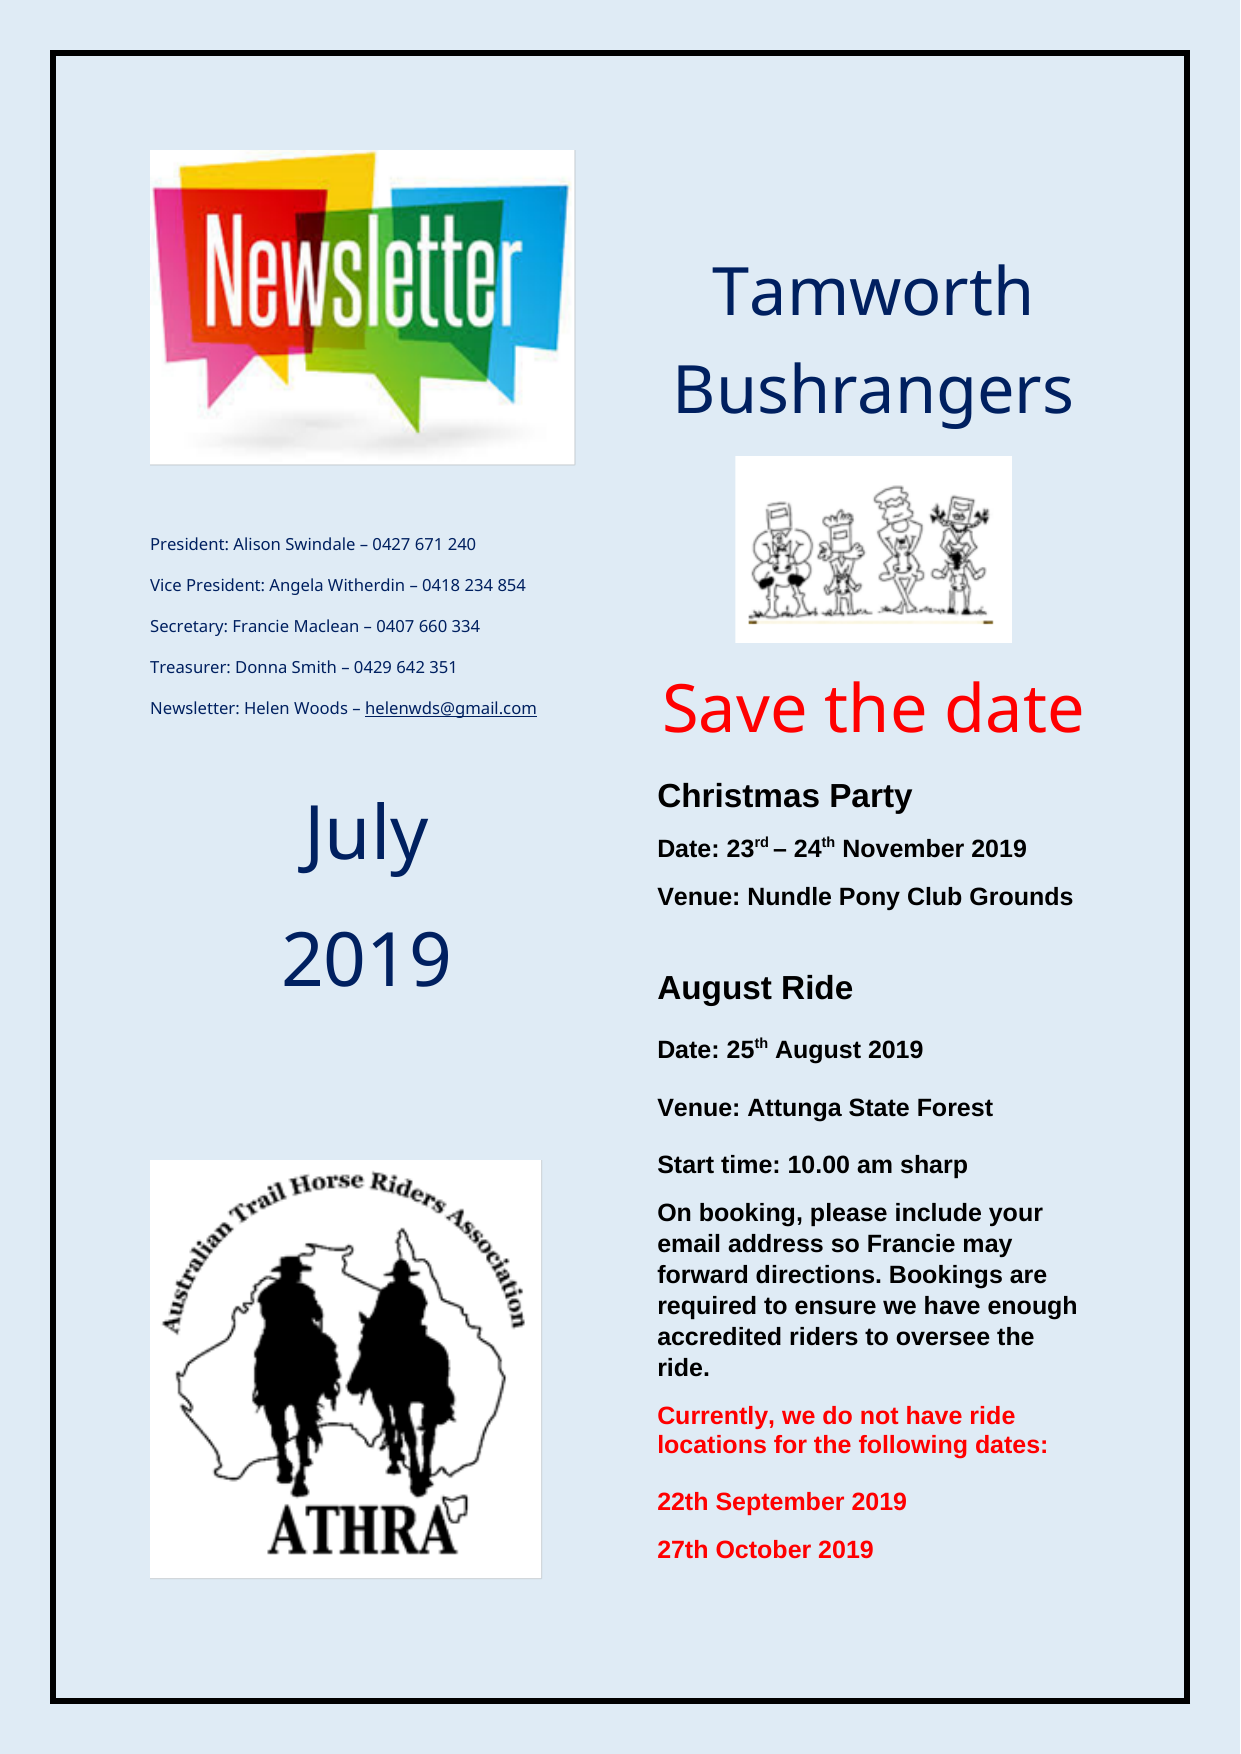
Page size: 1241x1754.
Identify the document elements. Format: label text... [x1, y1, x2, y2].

text Vice President: Angela Witherdin – 0418 234 854 [150, 573, 583, 596]
picture [735, 456, 1012, 643]
text August Ride [657, 968, 1090, 1006]
picture [150, 150, 577, 467]
text 2019 [150, 906, 583, 1008]
picture [150, 1160, 544, 1581]
text President: Alison Swindale – 0427 671 240 [150, 532, 583, 555]
text Start time: 10.00 am sharp [657, 1150, 1090, 1179]
text Date: 25th August 2019 [657, 1035, 1090, 1064]
text Currently, we do not have ride locations for the following dates: [657, 1401, 1090, 1458]
text Treasurer: Donna Smith – 0429 642 351 [150, 656, 583, 678]
text Tamworth Bushrangers [657, 244, 1090, 433]
text July [150, 779, 583, 881]
text Secretary: Francie Maclean – 0407 660 334 [150, 614, 583, 637]
text Date: 23rd – 24th November 2019 [657, 834, 1090, 863]
text Christmas Party [657, 776, 1090, 814]
text On booking, please include your email address so Francie may forward directions. Bookings are required to ensure we have enough accredited riders to oversee the ride. [657, 1198, 1090, 1382]
text Save the date [657, 661, 1090, 752]
text 22th September 2019 [657, 1487, 1090, 1516]
text 27th October 2019 [657, 1535, 1090, 1563]
text Venue: Attunga State Forest [657, 1093, 1090, 1121]
text Newsletter: Helen Woods – helenwds@gmail.com [150, 697, 583, 719]
text Venue: Nundle Pony Club Grounds [657, 882, 1090, 911]
